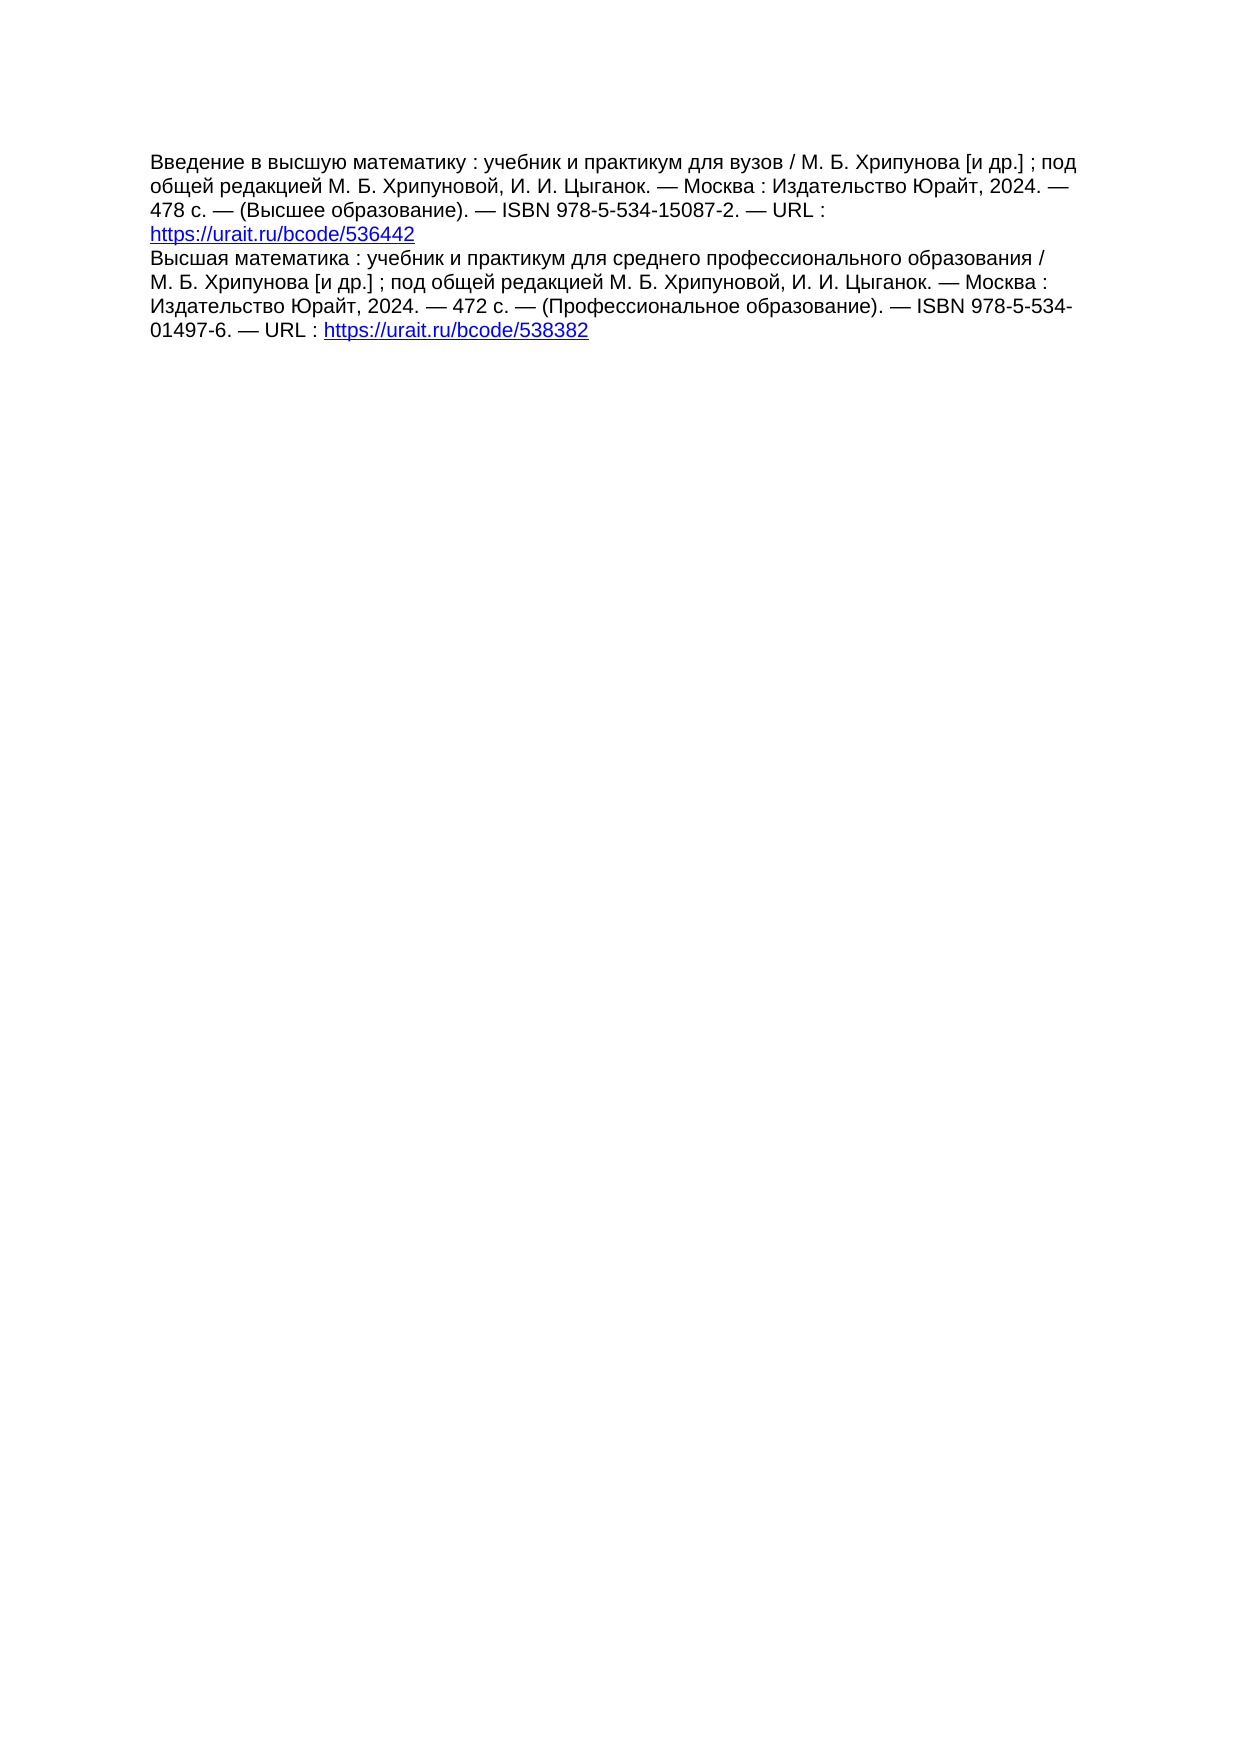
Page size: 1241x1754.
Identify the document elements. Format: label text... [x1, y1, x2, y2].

text Введение в высшую математику : учебник и практикум для вузов / М. Б. Хрипунова [и др.] ; под общей редакцией М. Б. Хрипуновой, И. И. Цыганок. — Москва : Издательство Юрайт, 2024. — 478 с. — (Высшее образование). — ISBN 978-5-534-15087-2. — URL : https://urait.ru/bcode/536442 [150, 150, 1090, 246]
text Высшая математика : учебник и практикум для среднего профессионального образования / М. Б. Хрипунова [и др.] ; под общей редакцией М. Б. Хрипуновой, И. И. Цыганок. — Москва : Издательство Юрайт, 2024. — 472 с. — (Профессиональное образование). — ISBN 978-5-534-01497-6. — URL : https://urait.ru/bcode/538382 [150, 246, 1090, 342]
